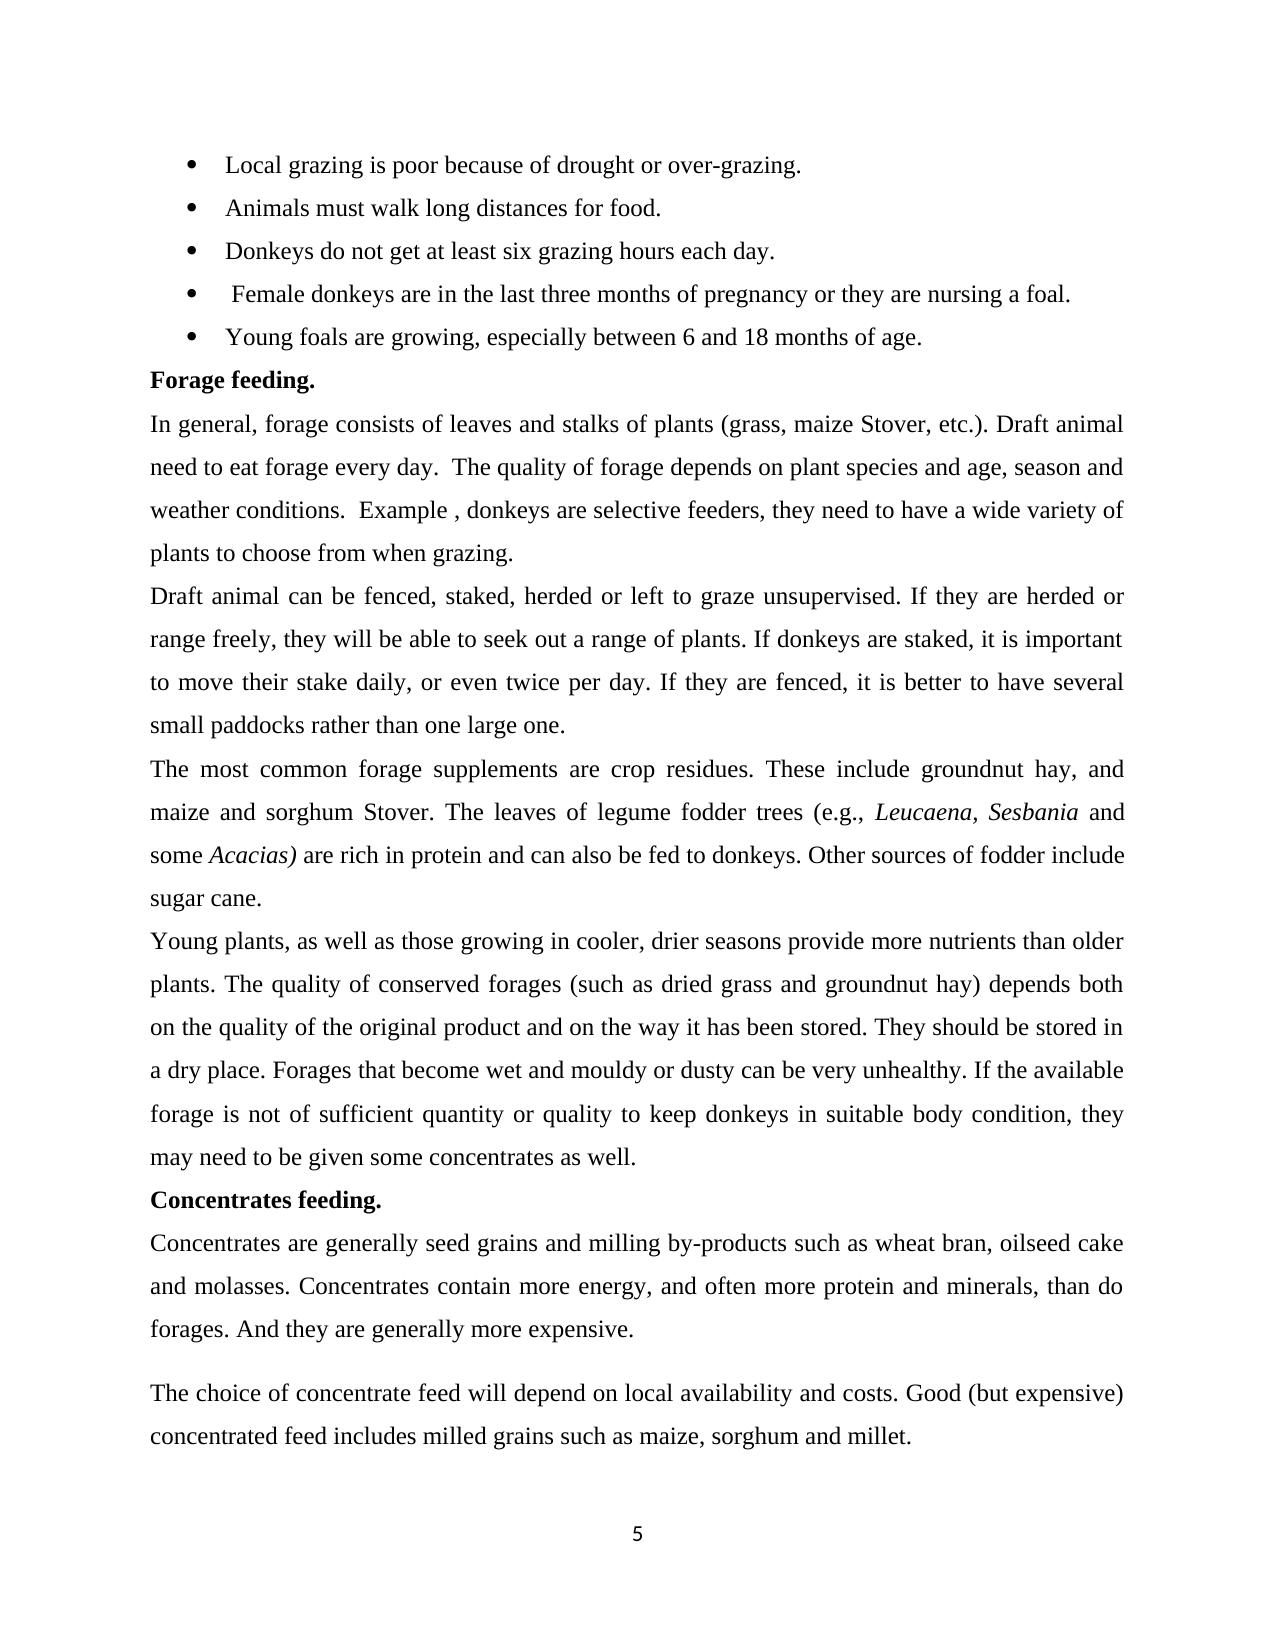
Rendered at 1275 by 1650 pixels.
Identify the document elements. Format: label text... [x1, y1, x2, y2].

text The most common forage supplements are crop residues. These include groundnut hay, and maize and sorghum Stover. The leaves of legume fodder trees (e.g., Leucaena, Sesbania and some Acacias) are rich in protein and can also be fed to donkeys. Other sources of fodder include sugar cane. [150, 754, 1125, 912]
text Young plants, as well as those growing in cooler, drier seasons provide more nutrients than older plants. The quality of conserved forages (such as dried grass and groundnut hay) depends both on the quality of the original product and on the way it has been stored. They should be stored in a dry place. Forages that become wet and mouldy or dusty can be very unhealthy. If the available forage is not of sufficient quantity or quality to keep donkeys in suitable body condition, they may need to be given some concentrates as well. [150, 926, 1125, 1171]
text The choice of concentrate feed will depend on local availability and costs. Good (but expensive) concentrated feed includes milled grains such as maize, sorghum and millet. [150, 1378, 1125, 1450]
list Donkeys do not get at least six grazing hours each day. [187, 236, 1125, 265]
text Concentrates feeding. [150, 1185, 1125, 1214]
text Forage feeding. [150, 366, 1125, 394]
list Local grazing is poor because of drought or over-grazing. [187, 150, 1125, 179]
list Animals must walk long distances for food. [187, 193, 1125, 222]
text Draft animal can be fenced, staked, herded or left to graze unsupervised. If they are herded or range freely, they will be able to seek out a range of plants. If donkeys are staked, it is important to move their stake daily, or even twice per day. If they are fenced, it is better to have several small paddocks rather than one large one. [150, 581, 1125, 739]
text In general, forage consists of leaves and stalks of plants (grass, maize Stover, etc.). Draft animal need to eat forage every day. The quality of forage depends on plant species and age, season and weather conditions. Example , donkeys are selective feeders, they need to have a wide variety of plants to choose from when grazing. [150, 409, 1125, 567]
list Female donkeys are in the last three months of pregnancy or they are nursing a foal. [187, 279, 1125, 308]
list Young foals are growing, especially between 6 and 18 months of age. [187, 322, 1125, 351]
text Concentrates are generally seed grains and milling by-products such as wheat bran, oilseed cake and molasses. Concentrates contain more energy, and often more protein and minerals, than do forages. And they are generally more expensive. [150, 1228, 1125, 1343]
